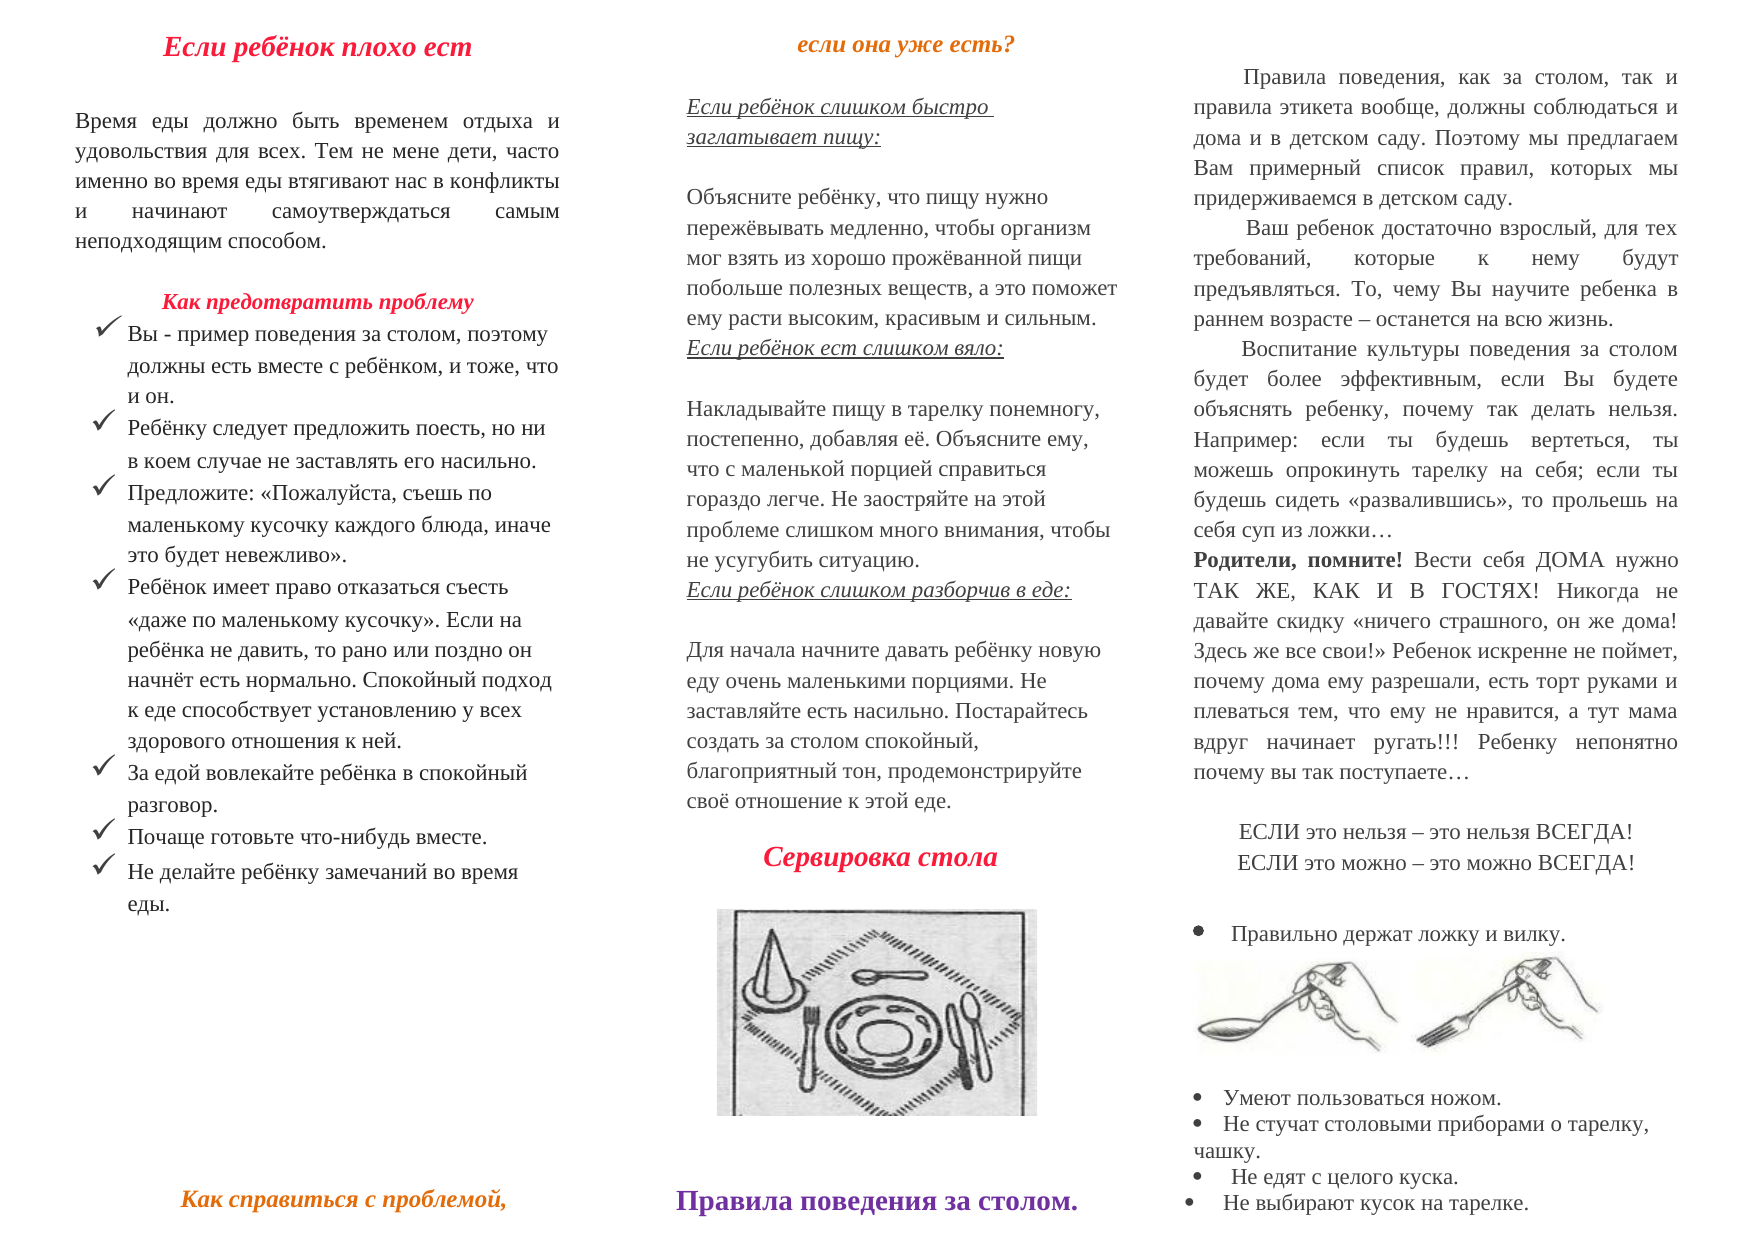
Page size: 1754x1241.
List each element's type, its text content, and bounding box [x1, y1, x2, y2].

text ЕСЛИ это можно – это можно ВСЕГДА! [1193, 848, 1679, 875]
list Умеют пользоваться ножом. [1193, 1084, 1679, 1110]
list Не стучат столовыми приборами о тарелку, [1193, 1110, 1679, 1137]
list За едой вовлекайте ребёнка в спокойный разговор. [90, 757, 560, 817]
list Как справиться с проблемой, [127, 1184, 560, 1213]
text Как предотвратить проблему [75, 288, 560, 314]
text Родители, помните! Вести себя ДОМА нужно ТАК ЖЕ, КАК И В ГОСТЯХ! Никогда не давайте скидку «ничего страшного, он же дома! Здесь же все свои!» Ребенок искренне не поймет, почему дома ему разрешали, есть торт руками и плеваться тем, что ему не нравится, а тут мама вдруг начинает ругать!!! Ребенку непонятно почему вы так поступаете… [1193, 546, 1679, 784]
list Предложите: «Пожалуйста, съешь по маленькому кусочку каждого блюда, иначе это будет невежливо». [90, 477, 560, 568]
list Не делайте ребёнку замечаний во время еды. [90, 856, 560, 917]
list Правильно держат ложку и вилку. [1193, 920, 1679, 947]
text Время еды должно быть временем отдыха и удовольствия для всех. Тем не мене дети, часто именно во время еды втягивают нас в конфликты и начинают самоутверждаться самым неподходящим способом. [75, 107, 560, 254]
list Если ребёнок слишком быстро заглатывает пищу: [686, 93, 1119, 149]
text ЕСЛИ это нельзя – это нельзя ВСЕГДА! [1193, 818, 1679, 845]
text Если ребёнок плохо ест [75, 29, 560, 63]
picture [1193, 951, 1618, 1058]
picture [716, 909, 1038, 1116]
list Для начала начните давать ребёнку новую еду очень маленькими порциями. Не заставляйте есть насильно. Постарайтесь создать за столом спокойный, благоприятный тон, продемонстрируйте своё отношение к этой еде. [686, 637, 1119, 814]
list Накладывайте пищу в тарелку понемногу, постепенно, добавляя её. Объясните ему, что с маленькой порцией справиться гораздо легче. Не заостряйте на этой проблеме слишком много внимания, чтобы не усугубить ситуацию. [686, 395, 1119, 572]
text Воспитание культуры поведения за столом будет более эффективным, если Вы будете объяснять ребенку, почему так делать нельзя. Например: если ты будешь вертеться, ты можешь опрокинуть тарелку на себя; если ты будешь сидеть «развалившись», то прольешь на себя суп из ложки… [1193, 335, 1679, 543]
list Ребёнок имеет право отказаться съесть «даже по маленькому кусочку». Если на ребёнка не давить, то рано или поздно он начнёт есть нормально. Спокойный подход к еде способствует установлению у всех здорового отношения к ней. [90, 572, 560, 753]
list Вы - пример поведения за столом, поэтому должны есть вместе с ребёнком, и тоже, что и он. [90, 318, 560, 409]
list Не выбирают кусок на тарелке. [1185, 1189, 1679, 1216]
text Правила поведения, как за столом, так и правила этикета вообще, должны соблюдаться и дома и в детском саду. Поэтому мы предлагаем Вам примерный список правил, которых мы придерживаемся в детском саду. [1193, 63, 1679, 210]
text Ваш ребенок достаточно взрослый, для тех требований, которые к нему будут предъявляться. То, чему Вы научите ребенка в раннем возрасте – останется на всю жизнь. [1193, 214, 1679, 331]
text Сервировка стола [634, 839, 1119, 872]
list Не едят с целого куска. [1193, 1163, 1679, 1189]
list Почаще готовьте что-нибудь вместе. [90, 821, 560, 852]
text чашку. [1193, 1137, 1679, 1163]
list Ребёнку следует предложить поесть, но ни в коем случае не заставлять его насильно. [90, 413, 560, 473]
text Правила поведения за столом. [634, 1183, 1119, 1216]
list если она уже есть? [686, 29, 1119, 58]
list Если ребёнок ест слишком вяло: [686, 334, 1119, 361]
list Объясните ребёнку, что пищу нужно пережёвывать медленно, чтобы организм мог взять из хорошо прожёванной пищи побольше полезных веществ, а это поможет ему расти высоким, красивым и сильным. [686, 183, 1119, 331]
list Если ребёнок слишком разборчив в еде: [686, 576, 1119, 602]
